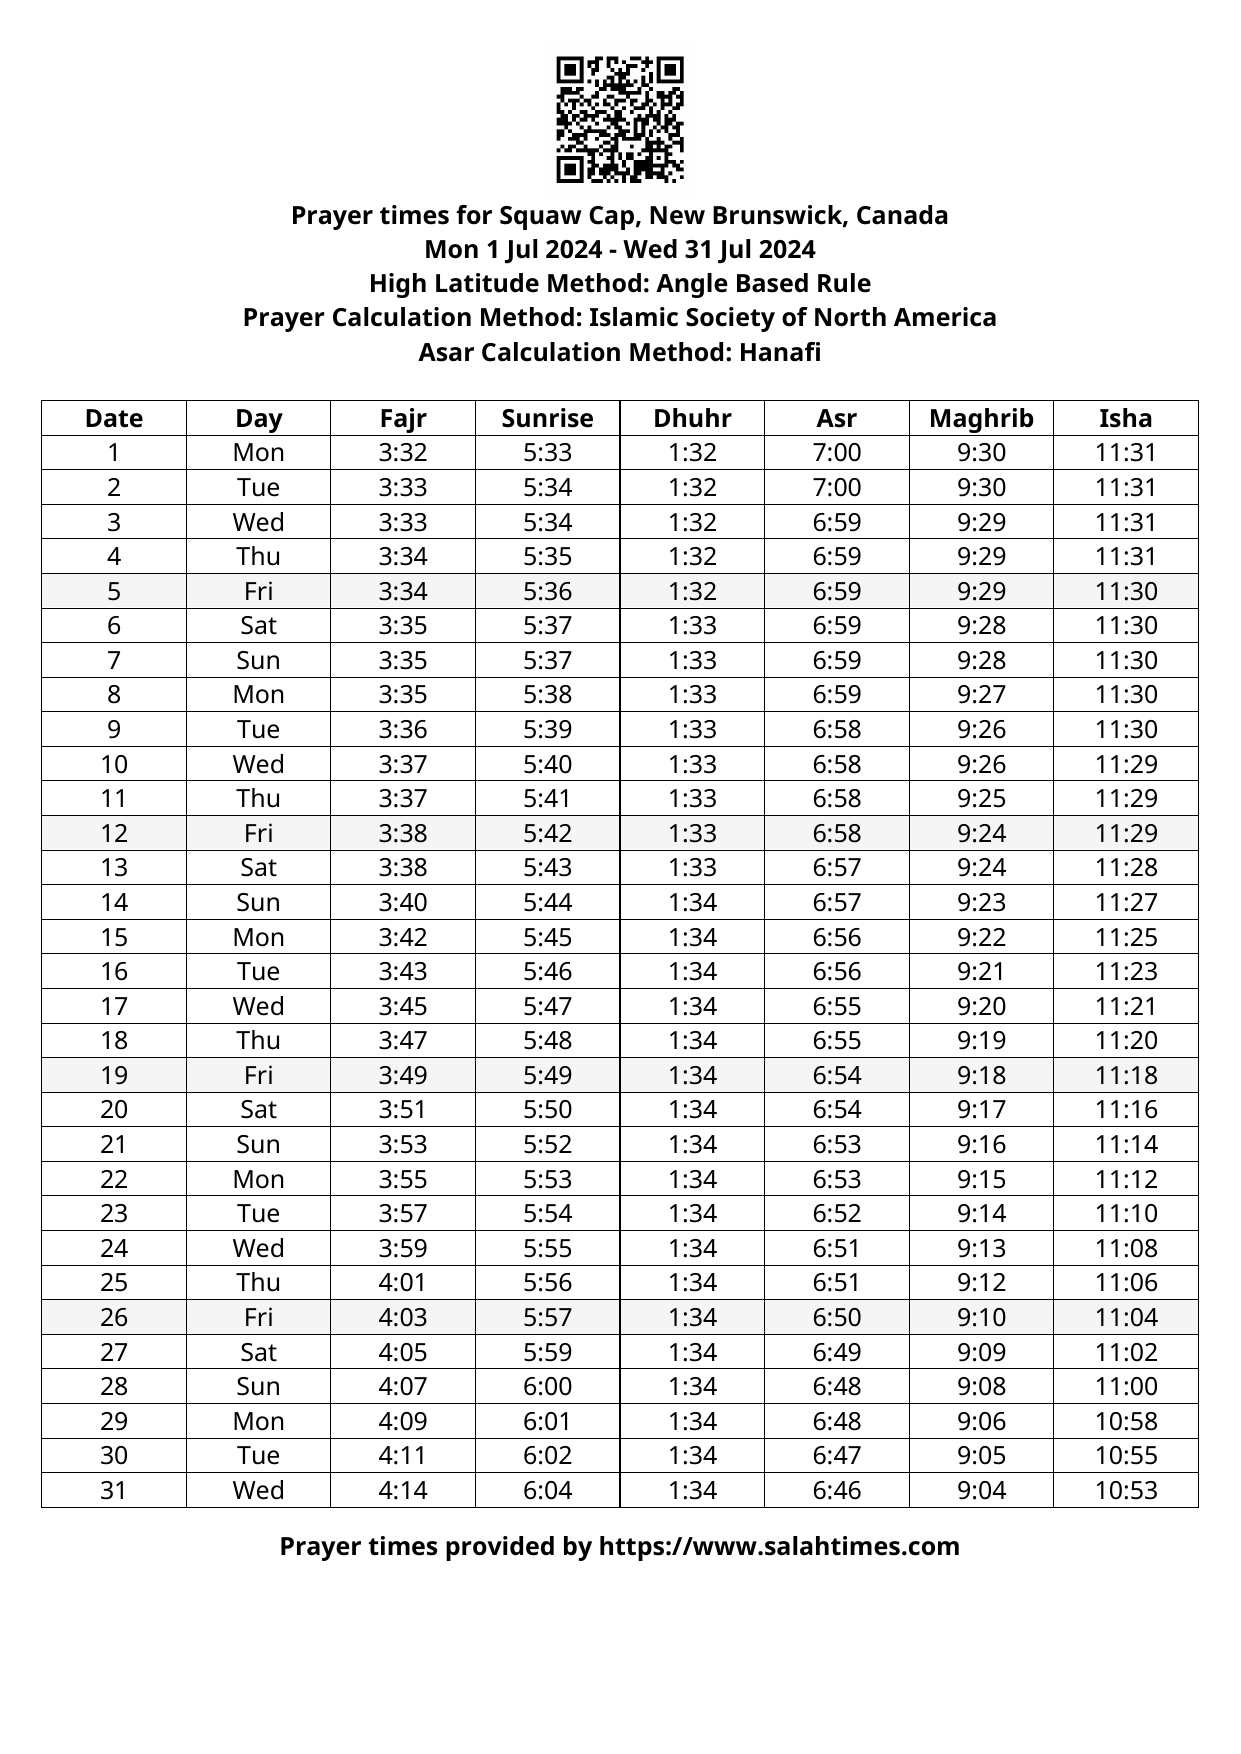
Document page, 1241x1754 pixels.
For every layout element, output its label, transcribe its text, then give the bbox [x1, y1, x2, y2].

table_cell 6:58 [765, 712, 909, 746]
table_cell 11:02 [1054, 1335, 1198, 1368]
table_cell Wed [187, 747, 330, 780]
table_cell 23 [42, 1196, 186, 1230]
table_cell 25 [42, 1266, 186, 1299]
table_cell 5:34 [476, 505, 619, 538]
text Asar Calculation Method: Hanafi [42, 334, 1198, 368]
table_cell 30 [42, 1439, 186, 1472]
table_cell 5:43 [476, 851, 619, 884]
table_header Dhuhr [621, 401, 764, 434]
table_cell 1:34 [621, 1369, 764, 1403]
table_cell Tue [187, 954, 330, 988]
table_cell 11:23 [1054, 954, 1198, 988]
table_cell 11:30 [1054, 609, 1198, 642]
table_cell 22 [42, 1162, 186, 1195]
table_cell Tue [187, 470, 330, 504]
table_cell 9 [42, 712, 186, 746]
table_cell 6:52 [765, 1196, 909, 1230]
table_cell 17 [42, 989, 186, 1022]
table_cell 5:36 [476, 574, 619, 607]
table_cell 11:14 [1054, 1127, 1198, 1161]
table_cell 6:59 [765, 609, 909, 642]
table_cell Sat [187, 851, 330, 884]
table_cell 1:34 [621, 1266, 764, 1299]
table_cell Fri [187, 574, 330, 607]
table_cell 5:53 [476, 1162, 619, 1195]
table_cell 3:53 [331, 1127, 475, 1161]
table_cell 5:37 [476, 643, 619, 677]
table_cell 1:34 [621, 1439, 764, 1472]
table_cell 5:46 [476, 954, 619, 988]
table_cell 9:30 [910, 436, 1053, 469]
table_cell Mon [187, 436, 330, 469]
table_cell 3:55 [331, 1162, 475, 1195]
table_cell Thu [187, 1024, 330, 1057]
table_cell 5:33 [476, 436, 619, 469]
table_cell 6:59 [765, 643, 909, 677]
table_cell 9:26 [910, 747, 1053, 780]
table_cell 11:28 [1054, 851, 1198, 884]
table_cell Fri [187, 816, 330, 849]
table_cell 31 [42, 1473, 186, 1507]
table_header Day [187, 401, 330, 434]
table_cell 19 [42, 1058, 186, 1092]
table_cell 3:42 [331, 920, 475, 953]
table_cell 3:34 [331, 574, 475, 607]
table_cell 9:25 [910, 781, 1053, 815]
table_cell 9:26 [910, 712, 1053, 746]
table_cell 3:40 [331, 885, 475, 919]
table_cell 11:30 [1054, 678, 1198, 711]
table_cell 11:04 [1054, 1300, 1198, 1334]
table_cell 3:37 [331, 781, 475, 815]
table_cell Sun [187, 885, 330, 919]
table_cell 1:34 [621, 1231, 764, 1264]
table_cell 6:48 [765, 1369, 909, 1403]
table_cell Sat [187, 1093, 330, 1126]
table_cell 9:17 [910, 1093, 1053, 1126]
table_cell 6:59 [765, 574, 909, 607]
table_cell 7 [42, 643, 186, 677]
table_cell 6:59 [765, 505, 909, 538]
table_cell 4:14 [331, 1473, 475, 1507]
table_cell 11:29 [1054, 781, 1198, 815]
table_cell 9:09 [910, 1335, 1053, 1368]
table_cell 3:51 [331, 1093, 475, 1126]
table_cell Mon [187, 1404, 330, 1437]
table_cell 1:34 [621, 1196, 764, 1230]
table_cell 6:56 [765, 954, 909, 988]
table_cell 2 [42, 470, 186, 504]
table_header Maghrib [910, 401, 1053, 434]
table_cell 11:31 [1054, 436, 1198, 469]
table_cell 6:00 [476, 1369, 619, 1403]
table_cell 5:42 [476, 816, 619, 849]
table_cell 9:15 [910, 1162, 1053, 1195]
table_cell 11:31 [1054, 505, 1198, 538]
table_cell 11:18 [1054, 1058, 1198, 1092]
table_cell 1:34 [621, 1300, 764, 1334]
table_cell Wed [187, 1231, 330, 1264]
table_cell 9:13 [910, 1231, 1053, 1264]
table_cell 8 [42, 678, 186, 711]
table_header Fajr [331, 401, 475, 434]
table_cell 6:47 [765, 1439, 909, 1472]
table_cell 7:00 [765, 470, 909, 504]
table_cell 3:33 [331, 470, 475, 504]
table_cell 3 [42, 505, 186, 538]
table_cell Sat [187, 609, 330, 642]
table_cell 11:08 [1054, 1231, 1198, 1264]
table_cell 3:33 [331, 505, 475, 538]
table_cell 1:33 [621, 609, 764, 642]
table_cell 12 [42, 816, 186, 849]
table_cell 5:47 [476, 989, 619, 1022]
table_cell 4:07 [331, 1369, 475, 1403]
table_cell 9:27 [910, 678, 1053, 711]
table_cell 6:58 [765, 747, 909, 780]
table_cell 9:28 [910, 643, 1053, 677]
table_cell 11:12 [1054, 1162, 1198, 1195]
table_cell 9:21 [910, 954, 1053, 988]
table_cell Sun [187, 643, 330, 677]
table_cell 1:33 [621, 781, 764, 815]
text High Latitude Method: Angle Based Rule [42, 266, 1198, 300]
table_cell 5:40 [476, 747, 619, 780]
table_cell 11:25 [1054, 920, 1198, 953]
table_cell 9:14 [910, 1196, 1053, 1230]
table_cell 9:30 [910, 470, 1053, 504]
table_cell 5:54 [476, 1196, 619, 1230]
table_cell 3:38 [331, 816, 475, 849]
table_cell Thu [187, 781, 330, 815]
table_cell 6:04 [476, 1473, 619, 1507]
table_cell 9:08 [910, 1369, 1053, 1403]
table_header Sunrise [476, 401, 619, 434]
table_cell 6:49 [765, 1335, 909, 1368]
table_cell 1:34 [621, 1404, 764, 1437]
table_cell 9:16 [910, 1127, 1053, 1161]
table_header Asr [765, 401, 909, 434]
table_cell 1:34 [621, 1473, 764, 1507]
table_cell 6:54 [765, 1058, 909, 1092]
table_cell 9:10 [910, 1300, 1053, 1334]
table_cell 4:09 [331, 1404, 475, 1437]
table_cell 1 [42, 436, 186, 469]
table_cell 11:21 [1054, 989, 1198, 1022]
table_cell Tue [187, 1439, 330, 1472]
table_cell 6:59 [765, 678, 909, 711]
table_cell 5:44 [476, 885, 619, 919]
table_cell Mon [187, 1162, 330, 1195]
table_cell 1:34 [621, 1162, 764, 1195]
table_cell 6:57 [765, 851, 909, 884]
table_cell 3:36 [331, 712, 475, 746]
table_cell Thu [187, 1266, 330, 1299]
table_cell 10:58 [1054, 1404, 1198, 1437]
table_cell 5:59 [476, 1335, 619, 1368]
table_cell 6:53 [765, 1162, 909, 1195]
table_header Date [42, 401, 186, 434]
table_cell 5:55 [476, 1231, 619, 1264]
table_cell 3:38 [331, 851, 475, 884]
table_cell 16 [42, 954, 186, 988]
table_cell 9:29 [910, 539, 1053, 573]
table_cell 11:29 [1054, 747, 1198, 780]
table_cell 1:34 [621, 920, 764, 953]
table_cell 9:28 [910, 609, 1053, 642]
table_cell Mon [187, 920, 330, 953]
table_cell 6:56 [765, 920, 909, 953]
table_cell 3:34 [331, 539, 475, 573]
table_cell 6:55 [765, 1024, 909, 1057]
table_cell 5:37 [476, 609, 619, 642]
table_cell 3:35 [331, 643, 475, 677]
table_cell 27 [42, 1335, 186, 1368]
table_cell 9:24 [910, 851, 1053, 884]
picture [542, 41, 699, 198]
table_cell 5:45 [476, 920, 619, 953]
table_cell 1:33 [621, 747, 764, 780]
table_cell 5:38 [476, 678, 619, 711]
table_cell 24 [42, 1231, 186, 1264]
table_cell 6:01 [476, 1404, 619, 1437]
table_cell 15 [42, 920, 186, 953]
table_cell 9:12 [910, 1266, 1053, 1299]
table_cell 11:30 [1054, 574, 1198, 607]
table_cell Tue [187, 1196, 330, 1230]
table_cell 3:37 [331, 747, 475, 780]
table_cell 6:51 [765, 1231, 909, 1264]
table_cell Fri [187, 1058, 330, 1092]
table_cell 13 [42, 851, 186, 884]
table_cell 1:34 [621, 989, 764, 1022]
table_cell 5 [42, 574, 186, 607]
table_cell 3:47 [331, 1024, 475, 1057]
table_cell 1:34 [621, 954, 764, 988]
table_cell 6:55 [765, 989, 909, 1022]
table_cell 9:05 [910, 1439, 1053, 1472]
table_cell 5:57 [476, 1300, 619, 1334]
table_cell 11:30 [1054, 712, 1198, 746]
table_cell Fri [187, 1300, 330, 1334]
table_cell 3:35 [331, 678, 475, 711]
table_cell 28 [42, 1369, 186, 1403]
table_cell 3:43 [331, 954, 475, 988]
table_cell 14 [42, 885, 186, 919]
table_cell Thu [187, 539, 330, 573]
text Prayer times for Squaw Cap, New Brunswick, Canada [42, 198, 1198, 232]
table_cell 6:48 [765, 1404, 909, 1437]
table_cell 5:35 [476, 539, 619, 573]
table_cell 1:32 [621, 436, 764, 469]
table_cell 6:59 [765, 539, 909, 573]
table_cell 4:01 [331, 1266, 475, 1299]
table_cell 4:03 [331, 1300, 475, 1334]
table_cell 9:20 [910, 989, 1053, 1022]
table_cell 4:05 [331, 1335, 475, 1368]
table_cell 10:55 [1054, 1439, 1198, 1472]
table_cell 5:41 [476, 781, 619, 815]
table_cell 1:34 [621, 1024, 764, 1057]
table_cell 9:19 [910, 1024, 1053, 1057]
table_cell 11:31 [1054, 539, 1198, 573]
text Mon 1 Jul 2024 - Wed 31 Jul 2024 [42, 232, 1198, 266]
table_cell 10:53 [1054, 1473, 1198, 1507]
table_cell 1:34 [621, 1127, 764, 1161]
table_cell 3:59 [331, 1231, 475, 1264]
table_cell 11:20 [1054, 1024, 1198, 1057]
table_cell 9:06 [910, 1404, 1053, 1437]
table_cell 6:51 [765, 1266, 909, 1299]
table_cell 9:22 [910, 920, 1053, 953]
table_cell 6:58 [765, 816, 909, 849]
table_cell 5:39 [476, 712, 619, 746]
table_cell 6 [42, 609, 186, 642]
table_cell Sun [187, 1369, 330, 1403]
table_cell 6:02 [476, 1439, 619, 1472]
table_cell Wed [187, 1473, 330, 1507]
table_cell Mon [187, 678, 330, 711]
table_cell 1:32 [621, 505, 764, 538]
table_cell 9:23 [910, 885, 1053, 919]
table_cell 6:46 [765, 1473, 909, 1507]
table_cell 11:27 [1054, 885, 1198, 919]
table_cell 26 [42, 1300, 186, 1334]
table_cell 1:32 [621, 470, 764, 504]
table_cell 3:57 [331, 1196, 475, 1230]
table_cell 5:49 [476, 1058, 619, 1092]
table_cell 5:52 [476, 1127, 619, 1161]
table_cell 18 [42, 1024, 186, 1057]
table_cell 1:34 [621, 885, 764, 919]
table_cell Wed [187, 989, 330, 1022]
table_cell 3:49 [331, 1058, 475, 1092]
text Prayer Calculation Method: Islamic Society of North America [42, 300, 1198, 334]
table_cell 1:34 [621, 1335, 764, 1368]
table_cell 9:04 [910, 1473, 1053, 1507]
text Prayer times provided by https://www.salahtimes.com [42, 1528, 1198, 1563]
table_cell 11:16 [1054, 1093, 1198, 1126]
table_cell Sun [187, 1127, 330, 1161]
table_cell 4 [42, 539, 186, 573]
table_cell 9:18 [910, 1058, 1053, 1092]
table_cell 11:06 [1054, 1266, 1198, 1299]
table_header Isha [1054, 401, 1198, 434]
table_cell Sat [187, 1335, 330, 1368]
table_cell 6:53 [765, 1127, 909, 1161]
table_cell 10 [42, 747, 186, 780]
table_cell 29 [42, 1404, 186, 1437]
table_cell 21 [42, 1127, 186, 1161]
table_cell 11:29 [1054, 816, 1198, 849]
table_cell 1:32 [621, 539, 764, 573]
table_cell 1:33 [621, 816, 764, 849]
table_cell 1:32 [621, 574, 764, 607]
table_cell 6:54 [765, 1093, 909, 1126]
table_cell 9:24 [910, 816, 1053, 849]
table_cell 11:31 [1054, 470, 1198, 504]
table_cell 11:30 [1054, 643, 1198, 677]
table_cell 11 [42, 781, 186, 815]
table_cell 6:50 [765, 1300, 909, 1334]
table_cell 3:35 [331, 609, 475, 642]
table_cell 1:33 [621, 712, 764, 746]
table_cell 4:11 [331, 1439, 475, 1472]
table_cell 6:57 [765, 885, 909, 919]
table_cell 11:00 [1054, 1369, 1198, 1403]
table_cell 9:29 [910, 505, 1053, 538]
table_cell Tue [187, 712, 330, 746]
table_cell Wed [187, 505, 330, 538]
table_cell 5:34 [476, 470, 619, 504]
table_cell 1:33 [621, 851, 764, 884]
table_cell 5:48 [476, 1024, 619, 1057]
table_cell 3:32 [331, 436, 475, 469]
table_cell 6:58 [765, 781, 909, 815]
table_cell 5:50 [476, 1093, 619, 1126]
table_cell 1:34 [621, 1093, 764, 1126]
table_cell 7:00 [765, 436, 909, 469]
table_cell 11:10 [1054, 1196, 1198, 1230]
table_cell 5:56 [476, 1266, 619, 1299]
table_cell 9:29 [910, 574, 1053, 607]
table_cell 3:45 [331, 989, 475, 1022]
table_cell 1:34 [621, 1058, 764, 1092]
table_cell 20 [42, 1093, 186, 1126]
table_cell 1:33 [621, 678, 764, 711]
table_cell 1:33 [621, 643, 764, 677]
